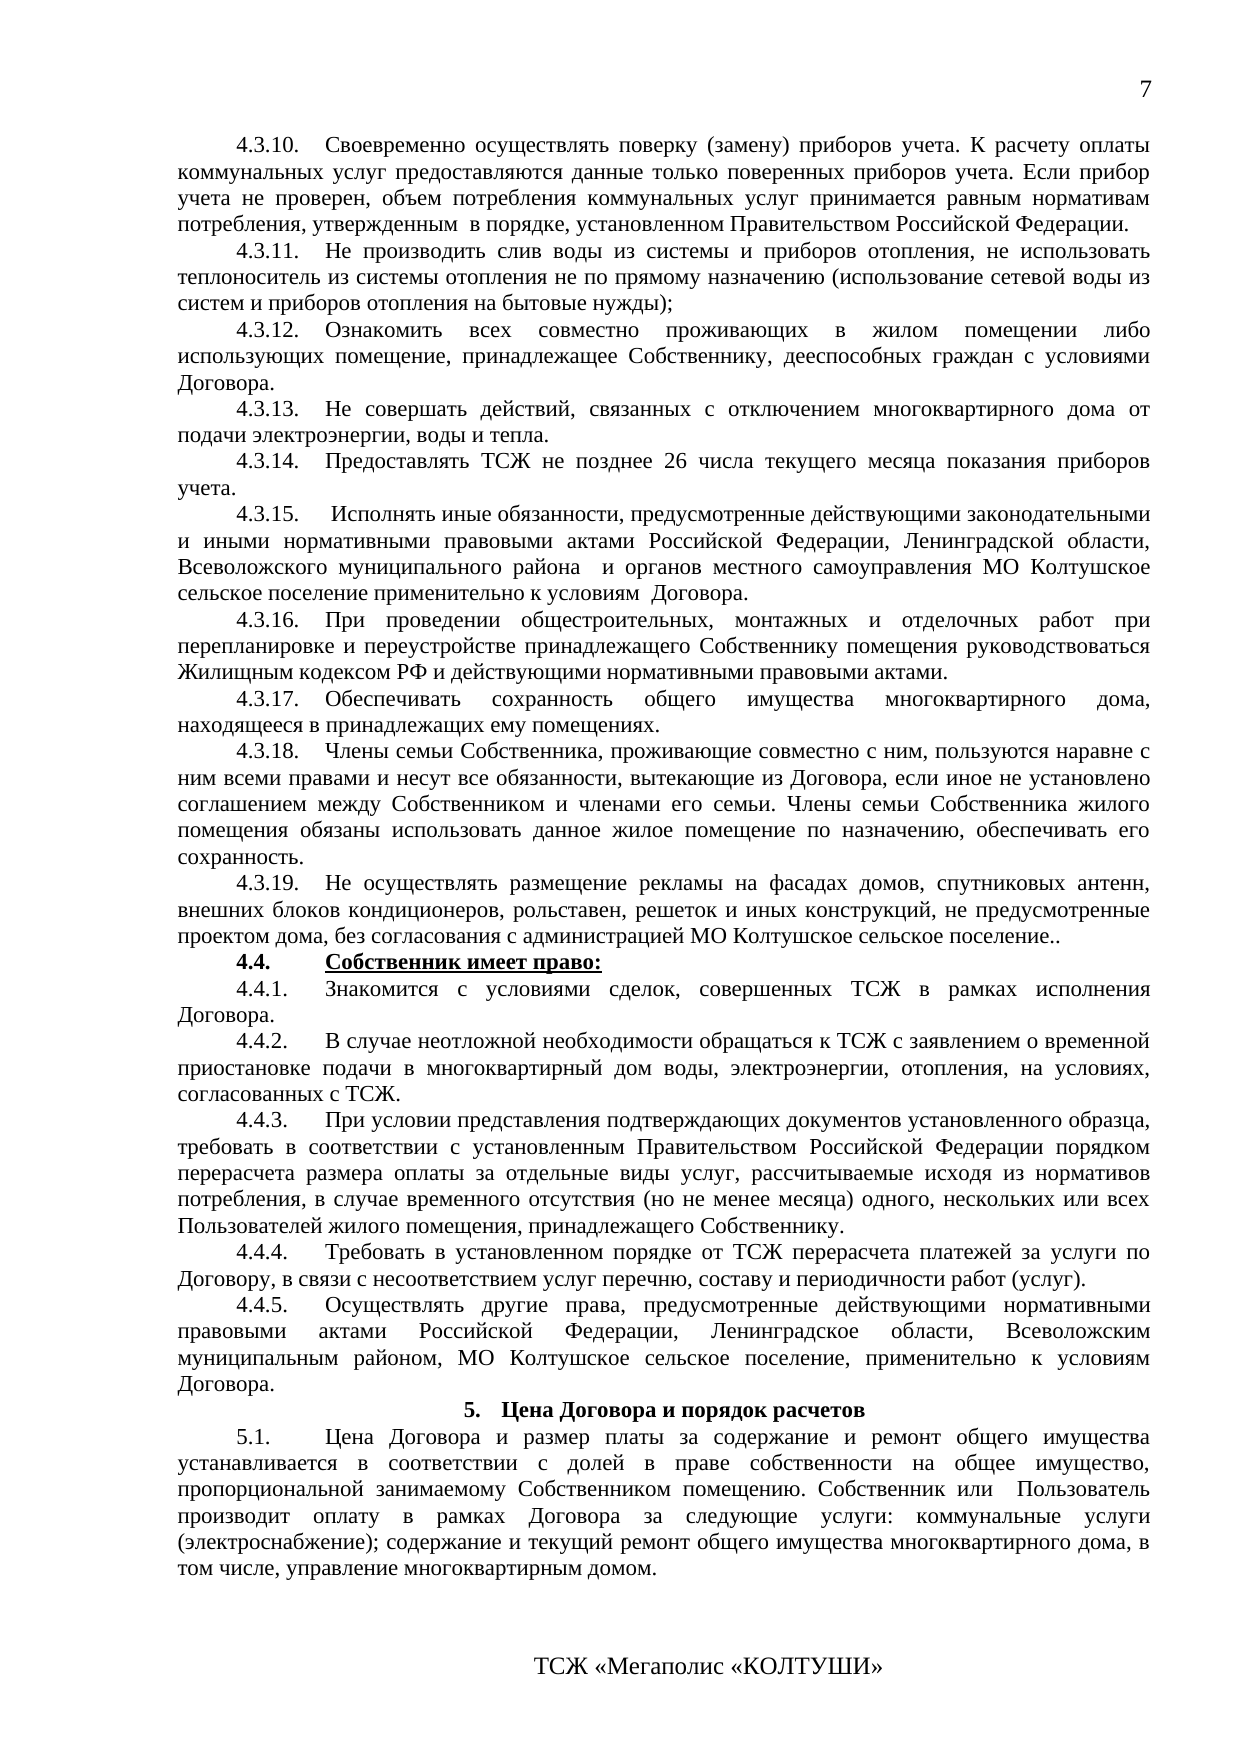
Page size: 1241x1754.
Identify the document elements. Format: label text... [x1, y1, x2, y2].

list Не производить слив воды из системы и приборов отопления, не использовать теплоноситель из системы отопления не по прямому назначению (использование сетевой воды из систем и приборов отопления на бытовые нужды); [177, 237, 1152, 316]
list Ознакомить всех совместно проживающих в жилом помещении либо использующих помещение, принадлежащее Собственнику, дееспособных граждан с условиями Договора. [177, 316, 1152, 395]
list Осуществлять другие права, предусмотренные действующими нормативными правовыми актами Российской Федерации, Ленинградское области, Всеволожским муниципальным районом, МО Колтушское сельское поселение, применительно к условиям Договора. [177, 1291, 1152, 1396]
list Исполнять иные обязанности, предусмотренные действующими законодательными и иными нормативными правовыми актами Российской Федерации, Ленинградской области, Всеволожского муниципального района и органов местного самоуправления МО Колтушское сельское поселение применительно к условиям Договора. [177, 500, 1152, 606]
list Цена Договора и порядок расчетов [177, 1396, 1152, 1423]
list Своевременно осуществлять поверку (замену) приборов учета. К расчету оплаты коммунальных услуг предоставляются данные только поверенных приборов учета. Если прибор учета не проверен, объем потребления коммунальных услуг принимается равным нормативам потребления, утвержденным в порядке, установленном Правительством Российской Федерации. [177, 131, 1152, 237]
list Цена Договора и размер платы за содержание и ремонт общего имущества устанавливается в соответствии с долей в праве собственности на общее имущество, пропорциональной занимаемому Собственником помещению. Собственник или Пользователь производит оплату в рамках Договора за следующие услуги: коммунальные услуги (электроснабжение); содержание и текущий ремонт общего имущества многоквартирного дома, в том числе, управление многоквартирным домом. [177, 1423, 1152, 1581]
list Члены семьи Собственника, проживающие совместно с ним, пользуются наравне с ним всеми правами и несут все обязанности, вытекающие из Договора, если иное не установлено соглашением между Собственником и членами его семьи. Члены семьи Собственника жилого помещения обязаны использовать данное жилое помещение по назначению, обеспечивать его сохранность. [177, 737, 1152, 869]
list Не осуществлять размещение рекламы на фасадах домов, спутниковых антенн, внешних блоков кондиционеров, рольставен, решеток и иных конструкций, не предусмотренные проектом дома, без согласования с администрацией МО Колтушское сельское поселение.. [177, 869, 1152, 948]
list В случае неотложной необходимости обращаться к ТСЖ с заявлением о временной приостановке подачи в многоквартирный дом воды, электроэнергии, отопления, на условиях, согласованных с ТСЖ. [177, 1027, 1152, 1106]
list Предоставлять ТСЖ не позднее 26 числа текущего месяца показания приборов учета. [177, 448, 1152, 500]
list При условии представления подтверждающих документов установленного образца, требовать в соответствии с установленным Правительством Российской Федерации порядком перерасчета размера оплаты за отдельные виды услуг, рассчитываемые исходя из нормативов потребления, в случае временного отсутствия (но не менее месяца) одного, нескольких или всех Пользователей жилого помещения, принадлежащего Собственнику. [177, 1106, 1152, 1238]
list Знакомится с условиями сделок, совершенных ТСЖ в рамках исполнения Договора. [177, 975, 1152, 1027]
list Собственник имеет право: [177, 948, 1152, 975]
list Обеспечивать сохранность общего имущества многоквартирного дома, находящееся в принадлежащих ему помещениях. [177, 685, 1152, 737]
list При проведении общестроительных, монтажных и отделочных работ при перепланировке и переустройстве принадлежащего Собственнику помещения руководствоваться Жилищным кодексом РФ и действующими нормативными правовыми актами. [177, 606, 1152, 685]
list Не совершать действий, связанных с отключением многоквартирного дома от подачи электроэнергии, воды и тепла. [177, 395, 1152, 448]
list Требовать в установленном порядке от ТСЖ перерасчета платежей за услуги по Договору, в связи с несоответствием услуг перечню, составу и периодичности работ (услуг). [177, 1238, 1152, 1291]
